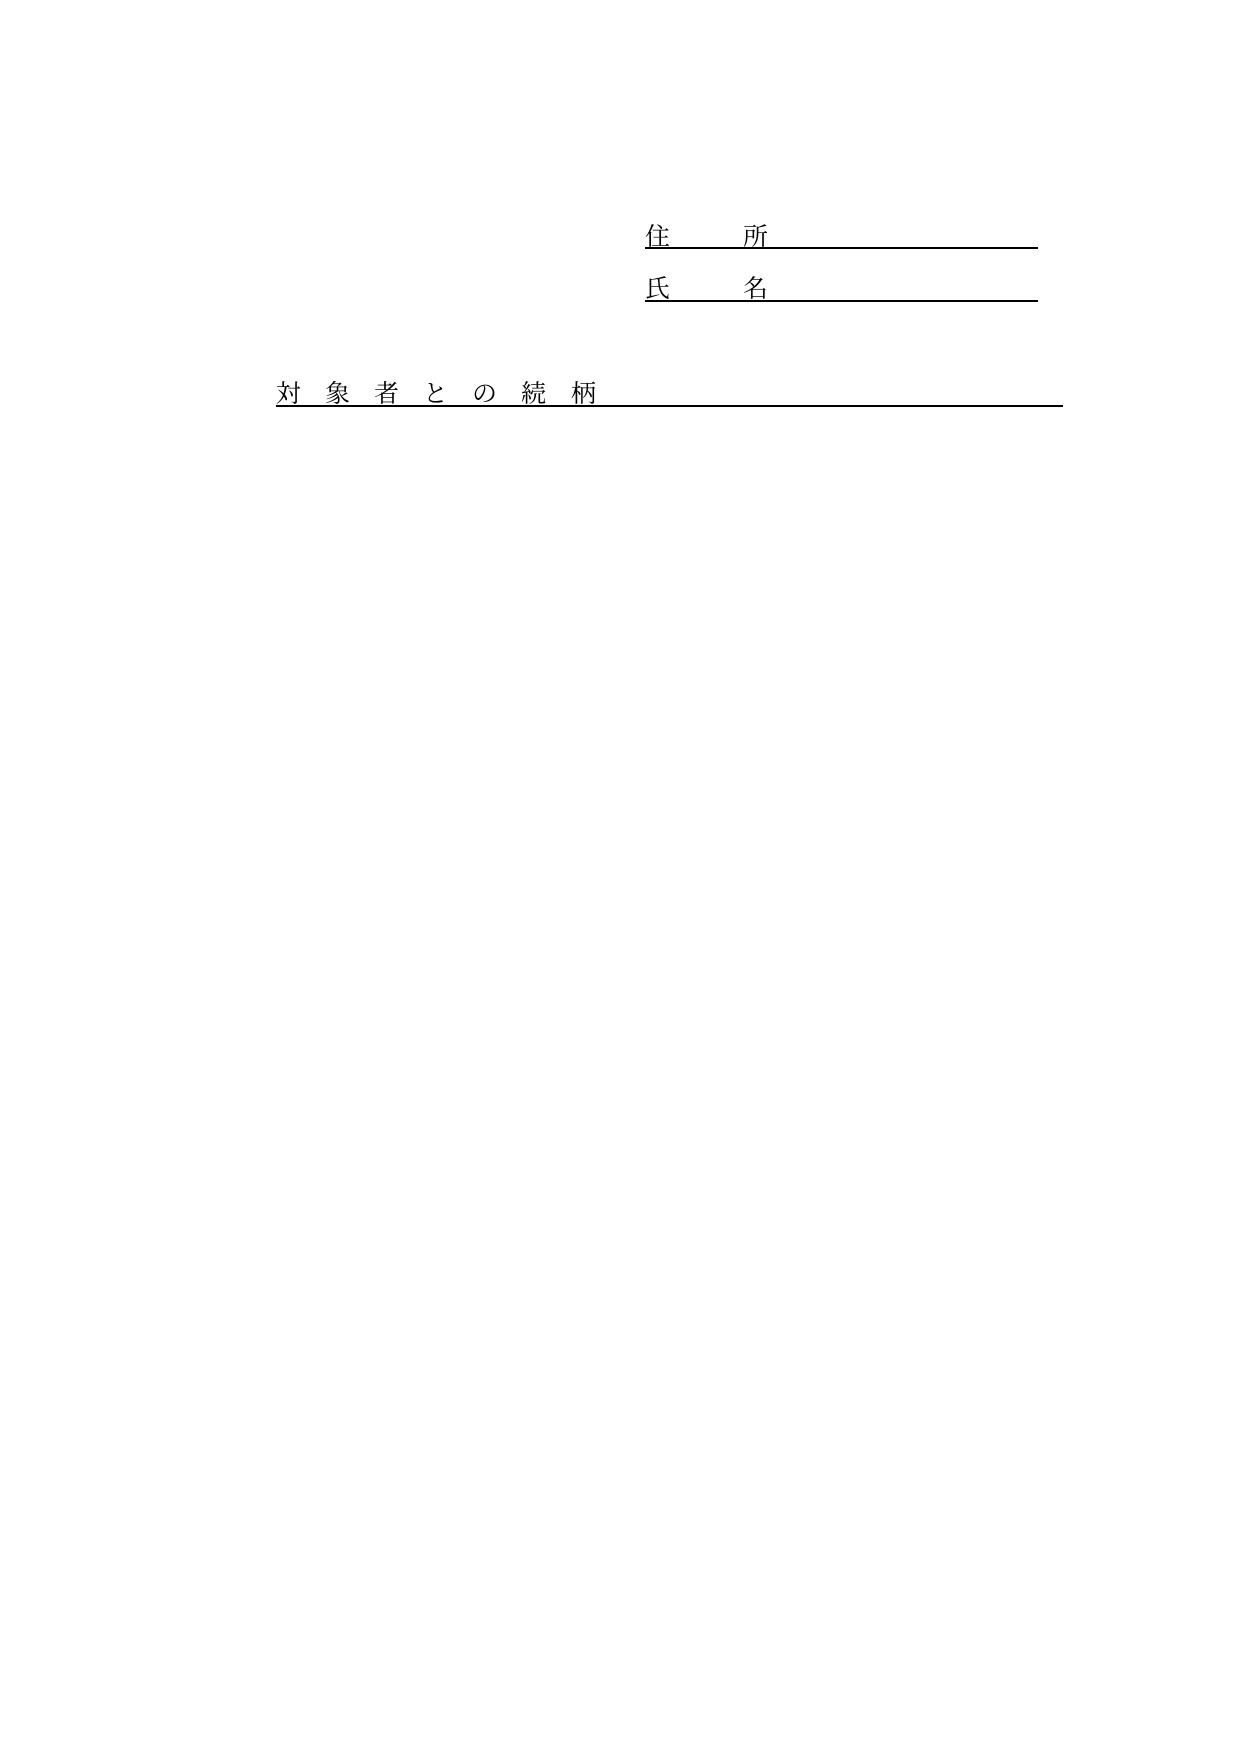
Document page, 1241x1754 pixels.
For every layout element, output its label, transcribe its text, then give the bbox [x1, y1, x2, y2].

text 対象者との続柄 [178, 313, 1063, 418]
text 住 所 [251, 208, 1063, 261]
text 氏 名 [251, 261, 1063, 313]
